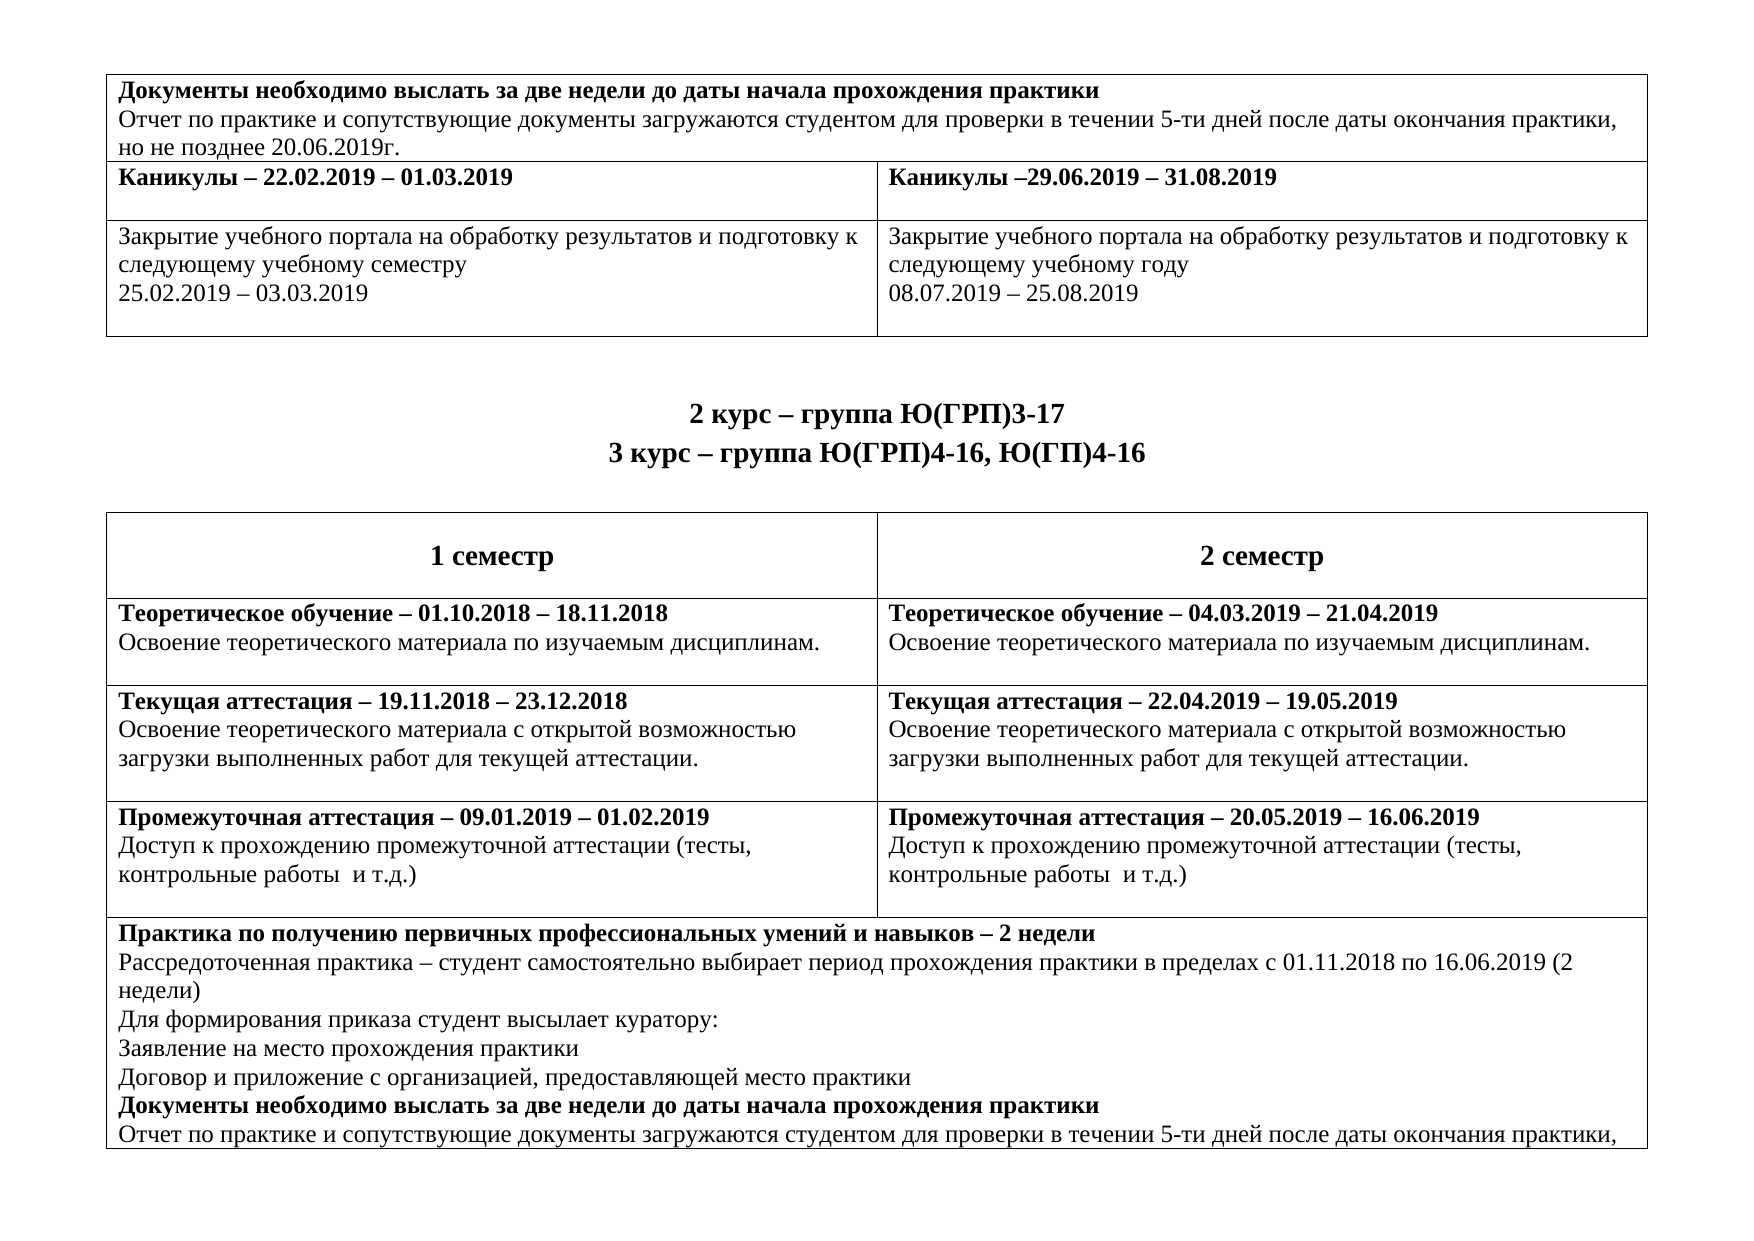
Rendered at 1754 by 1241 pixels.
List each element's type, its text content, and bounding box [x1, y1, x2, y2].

table_cell Промежуточная аттестация – 20.05.2019 – 16.06.2019 Доступ к прохождению промежуточной аттестации (тесты, контрольные работы и т.д.) [878, 802, 1647, 917]
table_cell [107, 918, 1647, 1148]
table_cell Каникулы – 22.02.2019 – 01.03.2019 [107, 162, 877, 220]
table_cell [107, 75, 1647, 161]
table_cell Теоретическое обучение – 01.10.2018 – 18.11.2018 Освоение теоретического материала по изучаемым дисциплинам. [107, 599, 877, 685]
table_cell Закрытие учебного портала на обработку результатов и подготовку к следующему учебному году 08.07.2019 – 25.08.2019 [878, 221, 1647, 336]
table_cell Текущая аттестация – 22.04.2019 – 19.05.2019 Освоение теоретического материала с открытой возможностью загрузки выполненных работ для текущей аттестации. [878, 686, 1647, 801]
table_header 1 семестр [107, 513, 877, 597]
table_cell Текущая аттестация – 19.11.2018 – 23.12.2018 Освоение теоретического материала с открытой возможностью загрузки выполненных работ для текущей аттестации. [107, 686, 877, 801]
table_cell Каникулы –29.06.2019 – 31.08.2019 [878, 162, 1647, 220]
table_header 2 семестр [878, 513, 1647, 597]
table_cell Промежуточная аттестация – 09.01.2019 – 01.02.2019 Доступ к прохождению промежуточной аттестации (тесты, контрольные работы и т.д.) [107, 802, 877, 917]
table_cell Закрытие учебного портала на обработку результатов и подготовку к следующему учебному семестру 25.02.2019 – 03.03.2019 [107, 221, 877, 336]
text 3 курс – группа Ю(ГРП)4-16, Ю(ГП)4-16 [118, 435, 1636, 468]
text 2 курс – группа Ю(ГРП)3-17 [118, 396, 1636, 430]
table_cell Теоретическое обучение – 04.03.2019 – 21.04.2019 Освоение теоретического материала по изучаемым дисциплинам. [878, 599, 1647, 685]
